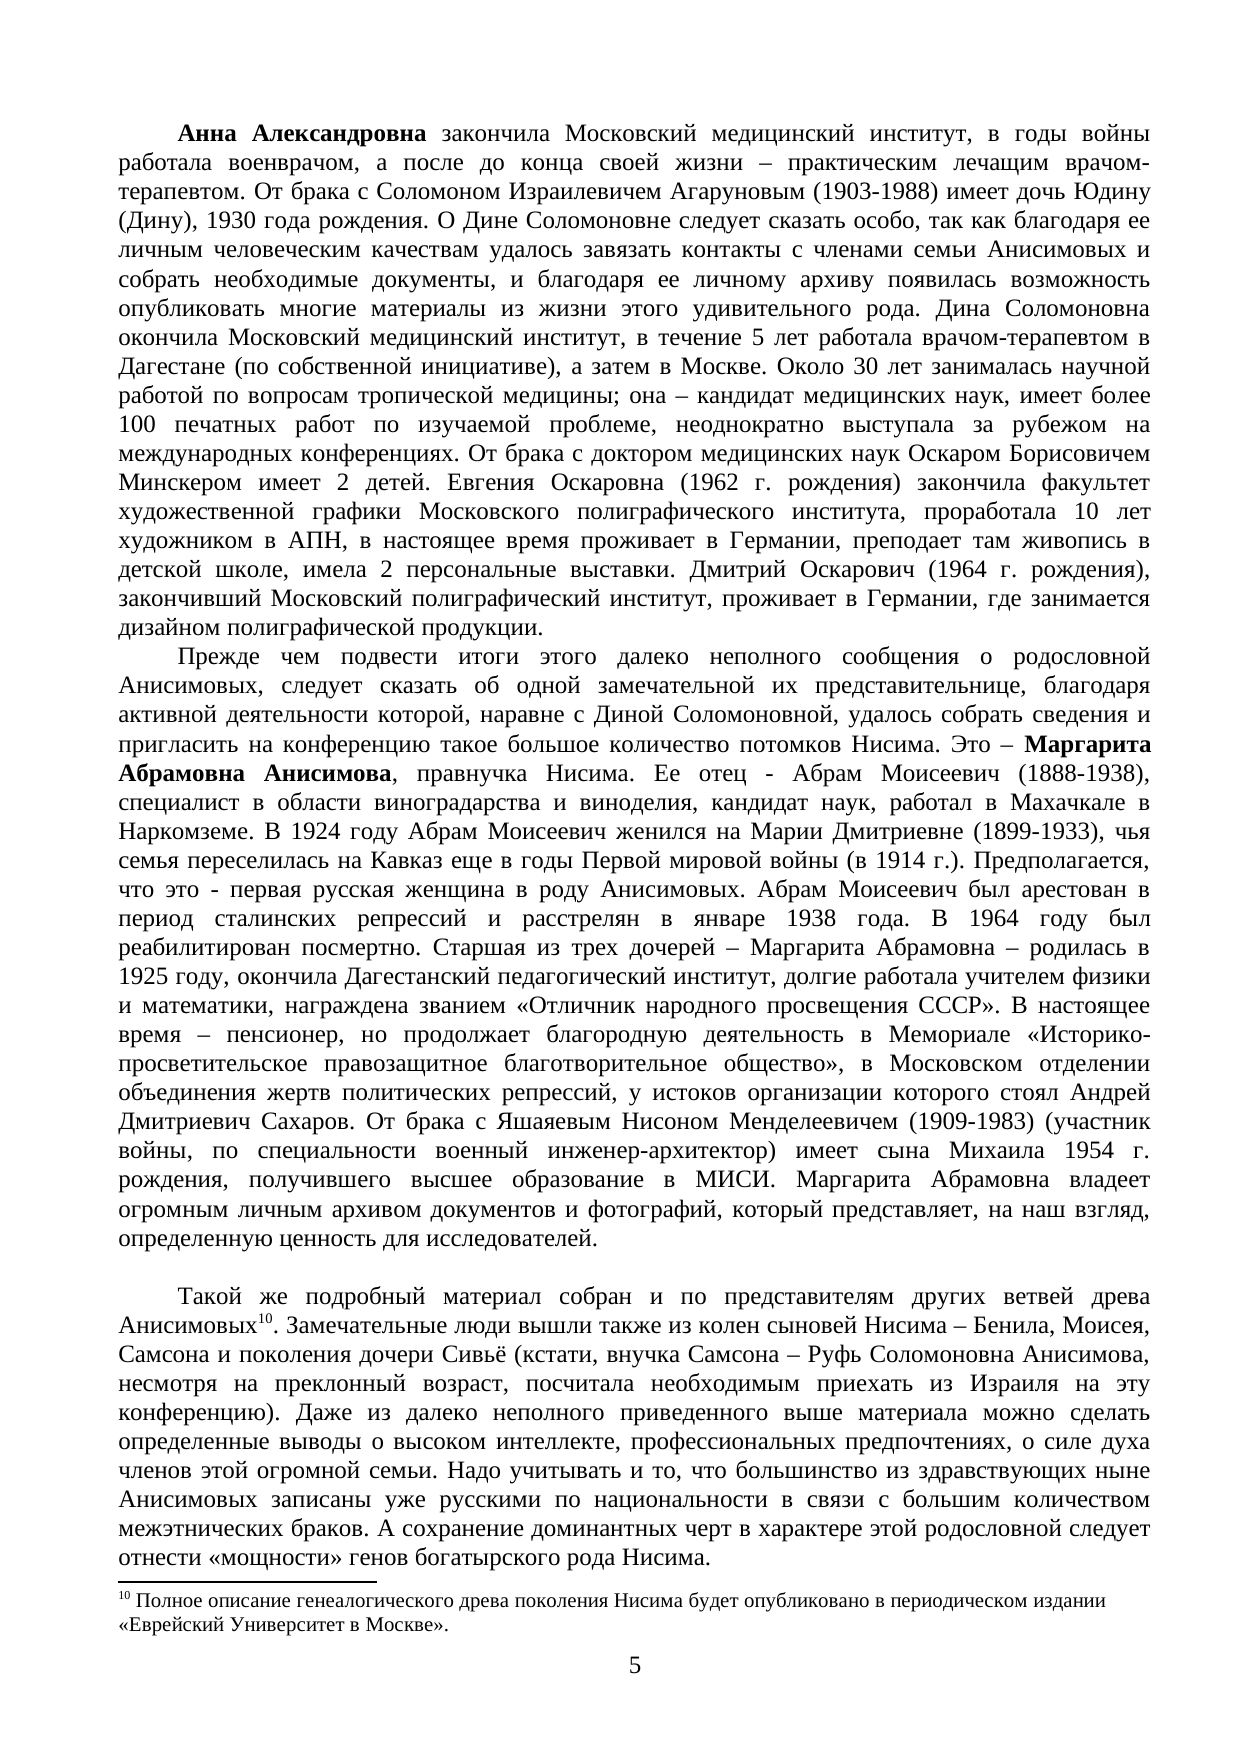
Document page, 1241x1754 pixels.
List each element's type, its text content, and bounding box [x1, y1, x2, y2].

text Такой же подробный материал собран и по представителям других ветвей древа Анисимовых. Замечательные люди вышли также из колен сыновей Нисима – Бенила, Моисея, Самсона и поколения дочери Сивьё (кстати, внучка Самсона – Руфь Соломоновна Анисимова, несмотря на преклонный возраст, посчитала необходимым приехать из Израиля на эту конференцию). Даже из далеко неполного приведенного выше материала можно сделать определенные выводы о высоком интеллекте, профессиональных предпочтениях, о силе духа членов этой огромной семьи. Надо учитывать и то, что большинство из здравствующих ныне Анисимовых записаны уже русскими по национальности в связи с большим количеством межэтнических браков. А сохранение доминантных черт в характере этой родословной следует отнести «мощности» генов богатырского рода Нисима. [118, 1281, 1152, 1571]
text Анна Александровна закончила Московский медицинский институт, в годы войны работала военврачом, а после до конца своей жизни – практическим лечащим врачом-терапевтом. От брака с Соломоном Израилевичем Агаруновым (1903-1988) имеет дочь Юдину (Дину), 1930 года рождения. О Дине Соломоновне следует сказать особо, так как благодаря ее личным человеческим качествам удалось завязать контакты с членами семьи Анисимовых и собрать необходимые документы, и благодаря ее личному архиву появилась возможность опубликовать многие материалы из жизни этого удивительного рода. Дина Соломоновна окончила Московский медицинский институт, в течение 5 лет работала врачом-терапевтом в Дагестане (по собственной инициативе), а затем в Москве. Около 30 лет занималась научной работой по вопросам тропической медицины; она – кандидат медицинских наук, имеет более 100 печатных работ по изучаемой проблеме, неоднократно выступала за рубежом на международных конференциях. От брака с доктором медицинских наук Оскаром Борисовичем Минскером имеет 2 детей. Евгения Оскаровна (1962 г. рождения) закончила факультет художественной графики Московского полиграфического института, проработала 10 лет художником в АПН, в настоящее время проживает в Германии, преподает там живопись в детской школе, имела 2 персональные выставки. Дмитрий Оскарович (1964 г. рождения), закончивший Московский полиграфический институт, проживает в Германии, где занимается дизайном полиграфической продукции. [118, 118, 1152, 641]
text Прежде чем подвести итоги этого далеко неполного сообщения о родословной Анисимовых, следует сказать об одной замечательной их представительнице, благодаря активной деятельности которой, наравне с Диной Соломоновной, удалось собрать сведения и пригласить на конференцию такое большое количество потомков Нисима. Это – Маргарита Абрамовна Анисимова, правнучка Нисима. Ее отец - Абрам Моисеевич (1888-1938), специалист в области виноградарства и виноделия, кандидат наук, работал в Махачкале в Наркомземе. В 1924 году Абрам Моисеевич женился на Марии Дмитриевне (1899-1933), чья семья переселилась на Кавказ еще в годы Первой мировой войны (в 1914 г.). Предполагается, что это - первая русская женщина в роду Анисимовых. Абрам Моисеевич был арестован в период сталинских репрессий и расстрелян в январе 1938 года. В 1964 году был реабилитирован посмертно. Старшая из трех дочерей – Маргарита Абрамовна – родилась в 1925 году, окончила Дагестанский педагогический институт, долгие работала учителем физики и математики, награждена званием «Отличник народного просвещения СССР». В настоящее время – пенсионер, но продолжает благородную деятельность в Мемориале «Историко-просветительское правозащитное благотворительное общество», в Московском отделении объединения жертв политических репрессий, у истоков организации которого стоял Андрей Дмитриевич Сахаров. От брака с Яшаяевым Нисоном Менделеевичем (1909-1983) (участник войны, по специальности военный инженер-архитектор) имеет сына Михаила 1954 г. рождения, получившего высшее образование в МИСИ. Маргарита Абрамовна владеет огромным личным архивом документов и фотографий, который представляет, на наш взгляд, определенную ценность для исследователей. [118, 641, 1152, 1252]
